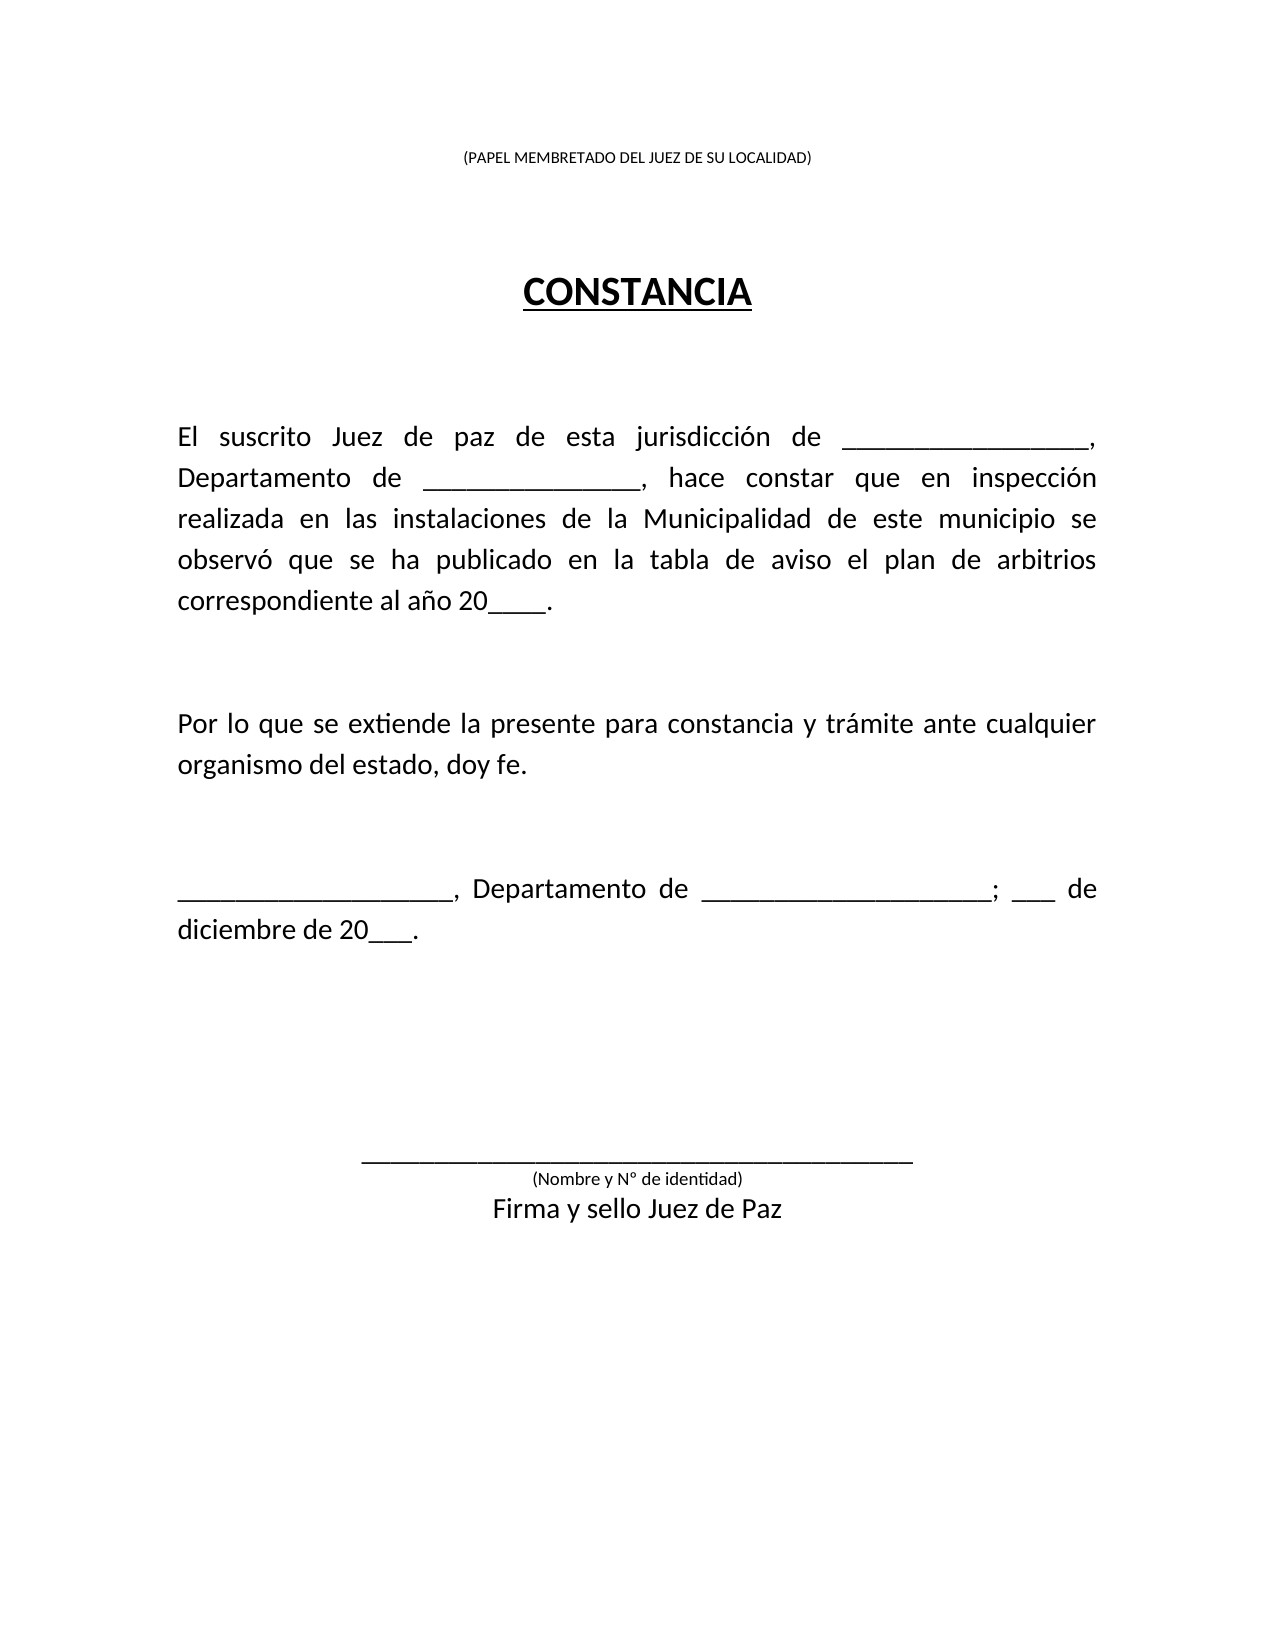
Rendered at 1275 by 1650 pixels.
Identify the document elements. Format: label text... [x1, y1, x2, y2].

text ______________________________________ [177, 1132, 1098, 1167]
text (PAPEL MEMBRETADO DEL JUEZ DE SU LOCALIDAD) [177, 148, 1098, 168]
text Firma y sello Juez de Paz [177, 1190, 1098, 1226]
text ___________________, Departamento de ____________________; ___ de diciembre de 20___. [177, 870, 1098, 946]
text Por lo que se extiende la presente para constancia y trámite ante cualquier organismo del estado, doy fe. [177, 705, 1098, 782]
text CONSTANCIA [177, 265, 1098, 316]
text El suscrito Juez de paz de esta jurisdicción de _________________, Departamento de _______________, hace constar que en inspección realizada en las instalaciones de la Municipalidad de este municipio se observó que se ha publicado en la tabla de aviso el plan de arbitrios correspondiente al año 20____. [177, 418, 1098, 617]
text (Nombre y Nº de identidad) [177, 1167, 1098, 1190]
